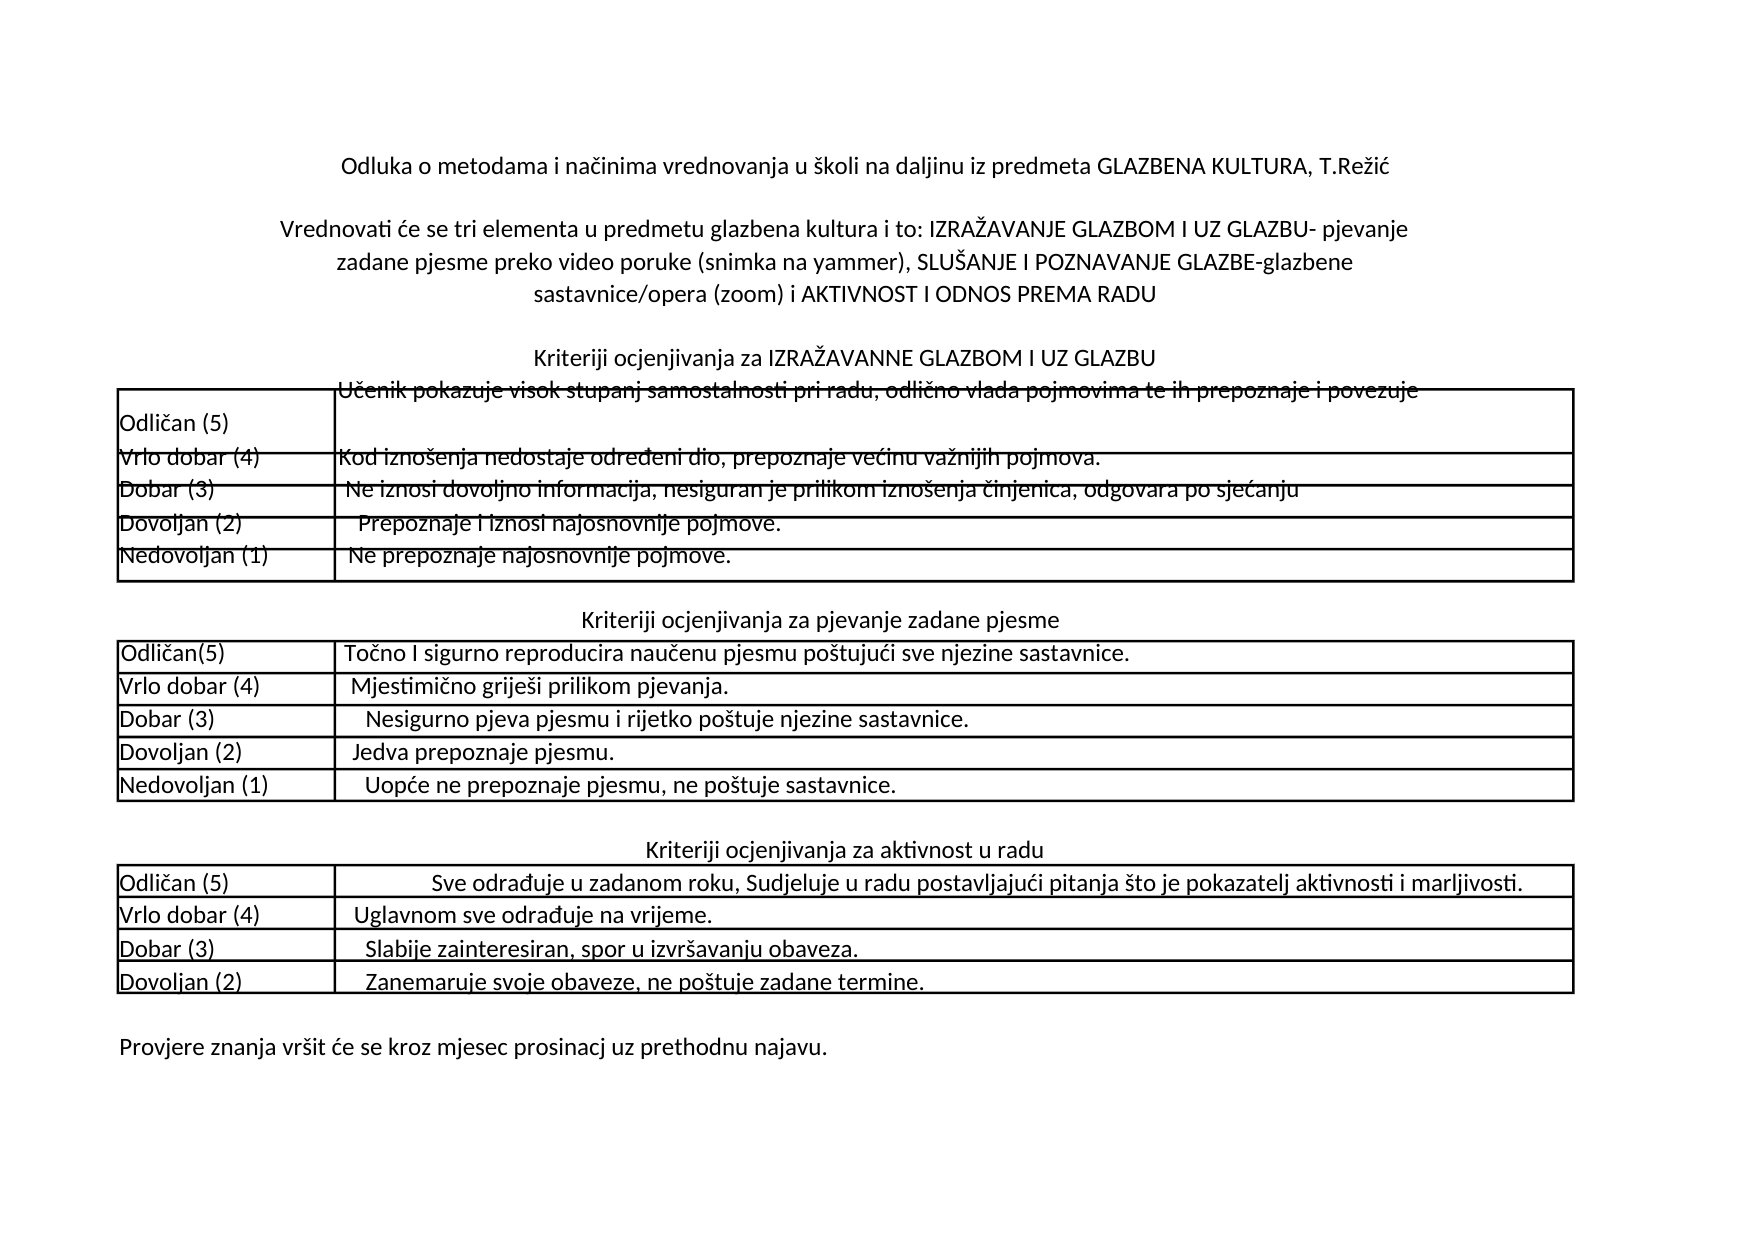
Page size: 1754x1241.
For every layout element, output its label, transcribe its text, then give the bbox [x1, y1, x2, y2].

text Vrednovati će se tri elementa u predmetu glazbena kultura i to: IZRAŽAVANJE GLAZBOM I UZ GLAZBU- pjevanje zadane pjesme preko video poruke (snimka na yammer), SLUŠANJE I POZNAVANJE GLAZBE-glazbene sastavnice/opera (zoom) i AKTIVNOST I ODNOS PREMA RADU [267, 213, 1422, 309]
text Vrlo dobar (4) Mjestimično griješi prilikom pjevanja. [119, 670, 1524, 701]
text Dobar (3) Slabije zainteresiran, spor u izvršavanju obaveza. [119, 933, 1524, 963]
text Dobar (3) Ne iznosi dovoljno informacija, nesiguran je prilikom iznošenja činjenica, odgovara po sjećanju [119, 474, 1524, 504]
text Kriteriji ocjenjivanja za IZRAŽAVANNE GLAZBOM I UZ GLAZBU [267, 342, 1423, 372]
text Nedovoljan (1) Ne prepoznaje najosnovnije pojmove. [119, 540, 1524, 570]
text Učenik pokazuje visok stupanj samostalnosti pri radu, odlično vlada pojmovima te ih prepoznaje i povezuje [337, 374, 1524, 405]
text Dovoljan (2) Jedva prepoznaje pjesmu. [119, 736, 1524, 767]
text Kriteriji ocjenjivanja za pjevanje zadane pjesme Odličan(5) Točno I sigurno reproducira naučenu pjesmu poštujući sve njezine sastavnice. [119, 605, 1200, 667]
text Vrlo dobar (4) Kod iznošenja nedostaje određeni dio, prepoznaje većinu važnijih pojmova. [119, 441, 1524, 471]
text Provjere znanja vršit će se kroz mjesec prosinacj uz prethodnu najavu. [119, 1031, 1524, 1061]
text Kriteriji ocjenjivanja za aktivnost u radu [267, 834, 1423, 864]
text Vrlo dobar (4) Uglavnom sve odrađuje na vrijeme. [119, 900, 1524, 930]
text Odličan (5) [119, 408, 933, 438]
text Dobar (3) Nesigurno pjeva pjesmu i rijetko poštuje njezine sastavnice. [119, 703, 1524, 733]
text Nedovoljan (1) Uopće ne prepoznaje pjesmu, ne poštuje sastavnice. [119, 769, 1524, 799]
text Odluka o metodama i načinima vrednovanja u školi na daljinu iz predmeta GLAZBENA KULTURA, T.Režić [341, 150, 1524, 181]
text Dovoljan (2) Prepoznaje i iznosi najosnovnije pojmove. [119, 507, 1524, 537]
text Odličan (5) Sve odrađuje u zadanom roku, Sudjeluje u radu postavljajući pitanja što je pokazatelj aktivnosti i marljivosti. [119, 867, 1524, 897]
text Dovoljan (2) Zanemaruje svoje obaveze, ne poštuje zadane termine. [119, 966, 1524, 996]
